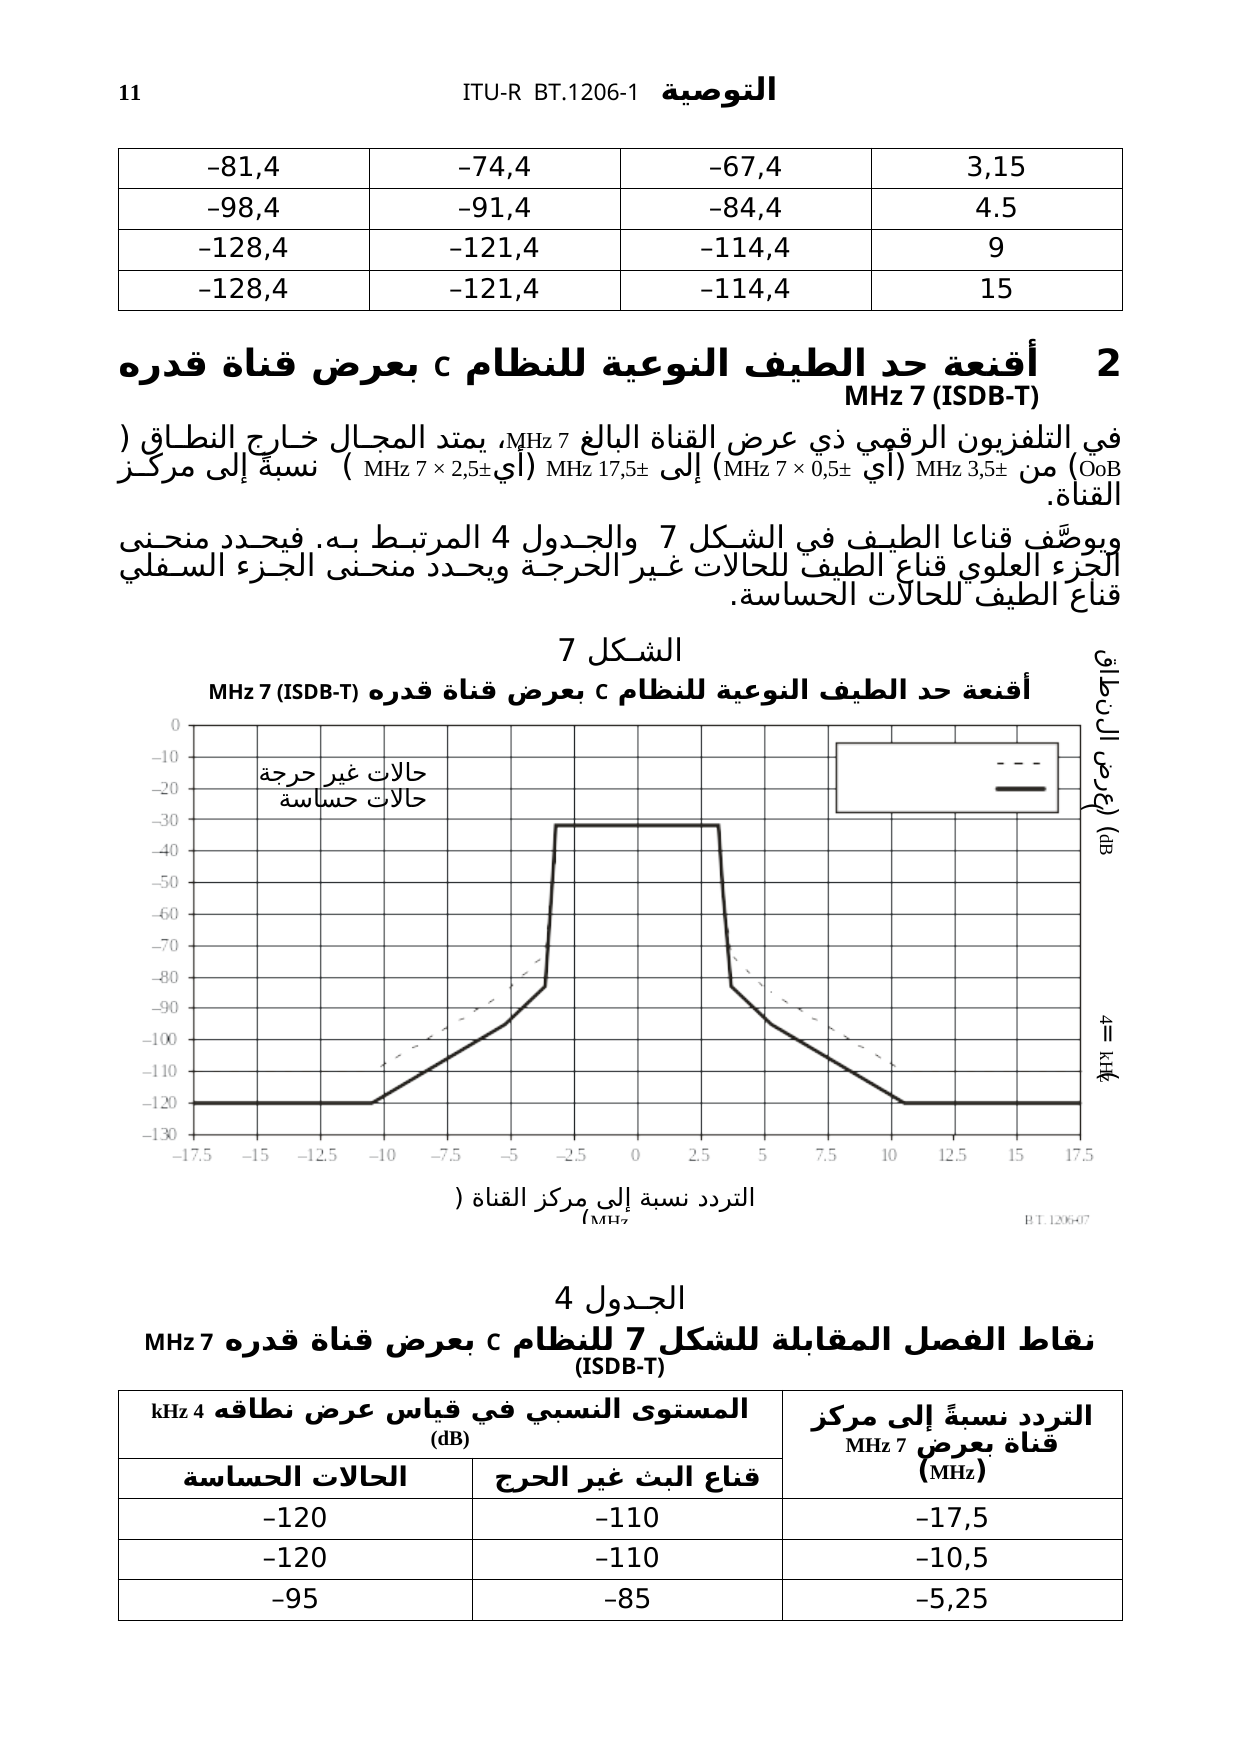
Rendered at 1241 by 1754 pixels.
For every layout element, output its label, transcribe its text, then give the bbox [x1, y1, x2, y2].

table_header المستوى النسبي في قياس عرض نطاقه kHz 4 (dB) [119, 1391, 782, 1457]
table_cell 120– [119, 1540, 472, 1579]
table_cell 10,5– [783, 1540, 1122, 1579]
table_cell 110– [473, 1499, 782, 1539]
table_cell 15 [872, 271, 1122, 310]
table_cell 91,4– [370, 189, 620, 229]
title أقنعة حد الطيف النوعية للنظام C بعرض قناة قدره MHz 7 (ISDB-T) [118, 679, 792, 705]
text ويوصَّف قناعا الطيف في الشكل 7 والجدول 4 المرتبط به. فيحدد منحنى الجزء العلوي قناع الطيف للحالات غير الحرجة ويحدد منحنى الجزء السفلي قناع الطيف للحالات الحساسة. [118, 526, 1122, 613]
text الشـكل 7 [118, 638, 1122, 667]
text الجـدول 4 [118, 1286, 1122, 1315]
table_cell 114,4– [621, 230, 871, 269]
table_cell 120– [119, 1499, 472, 1539]
table_cell 121,4– [370, 230, 620, 269]
table_cell 4.5 [872, 189, 1122, 229]
text في التلفزيون الرقمي ذي عرض القناة البالغ MHz 7، يمتد المجال خارج النطاق (OoB) من MHz 3,5± (أي MHz 7 × 0,5±) إلى MHz 17,5± (أيMHz 7 × 2,5± ) نسبةً إلى مركز القناة. [118, 426, 1122, 513]
table_cell 17,5– [783, 1499, 1122, 1539]
table_cell 98,4– [119, 189, 369, 229]
title أقنعة حد الطيف النوعية للنظام C بعرض قناة قدره MHz 7 (ISDB-T) [771, 679, 1122, 705]
table_cell 85– [473, 1580, 782, 1620]
table_cell 67,4– [621, 149, 871, 188]
table_cell قناع البث غير الحرج [473, 1459, 782, 1498]
table_cell 128,4– [119, 271, 369, 310]
table_cell 95– [119, 1580, 472, 1620]
table_cell 121,4– [370, 271, 620, 310]
table_cell الحالات الحساسة [119, 1459, 472, 1498]
table_cell 81,4– [119, 149, 369, 188]
table_cell 114,4– [621, 271, 871, 310]
title نقاط الفصل المقابلة للشكل 7 للنظام C بعرض قناة قدره MHz 7 (ISDB-T) [118, 1327, 1122, 1381]
table_cell 5,25– [783, 1580, 1122, 1620]
table_cell 74,4– [370, 149, 620, 188]
subtitle 2 أقنعة حد الطيف النوعية للنظام C بعرض قناة قدره MHz 7 (ISDB-T) [118, 349, 1122, 413]
table_header التردد نسبةً إلى مركز قناة بعرض MHz 7 (MHz) [783, 1391, 1122, 1498]
table_cell 84,4– [621, 189, 871, 229]
table_cell 3,15 [872, 149, 1122, 188]
table_cell 110– [473, 1540, 782, 1579]
table_cell 128,4– [119, 230, 369, 269]
table_cell 9 [872, 230, 1122, 269]
